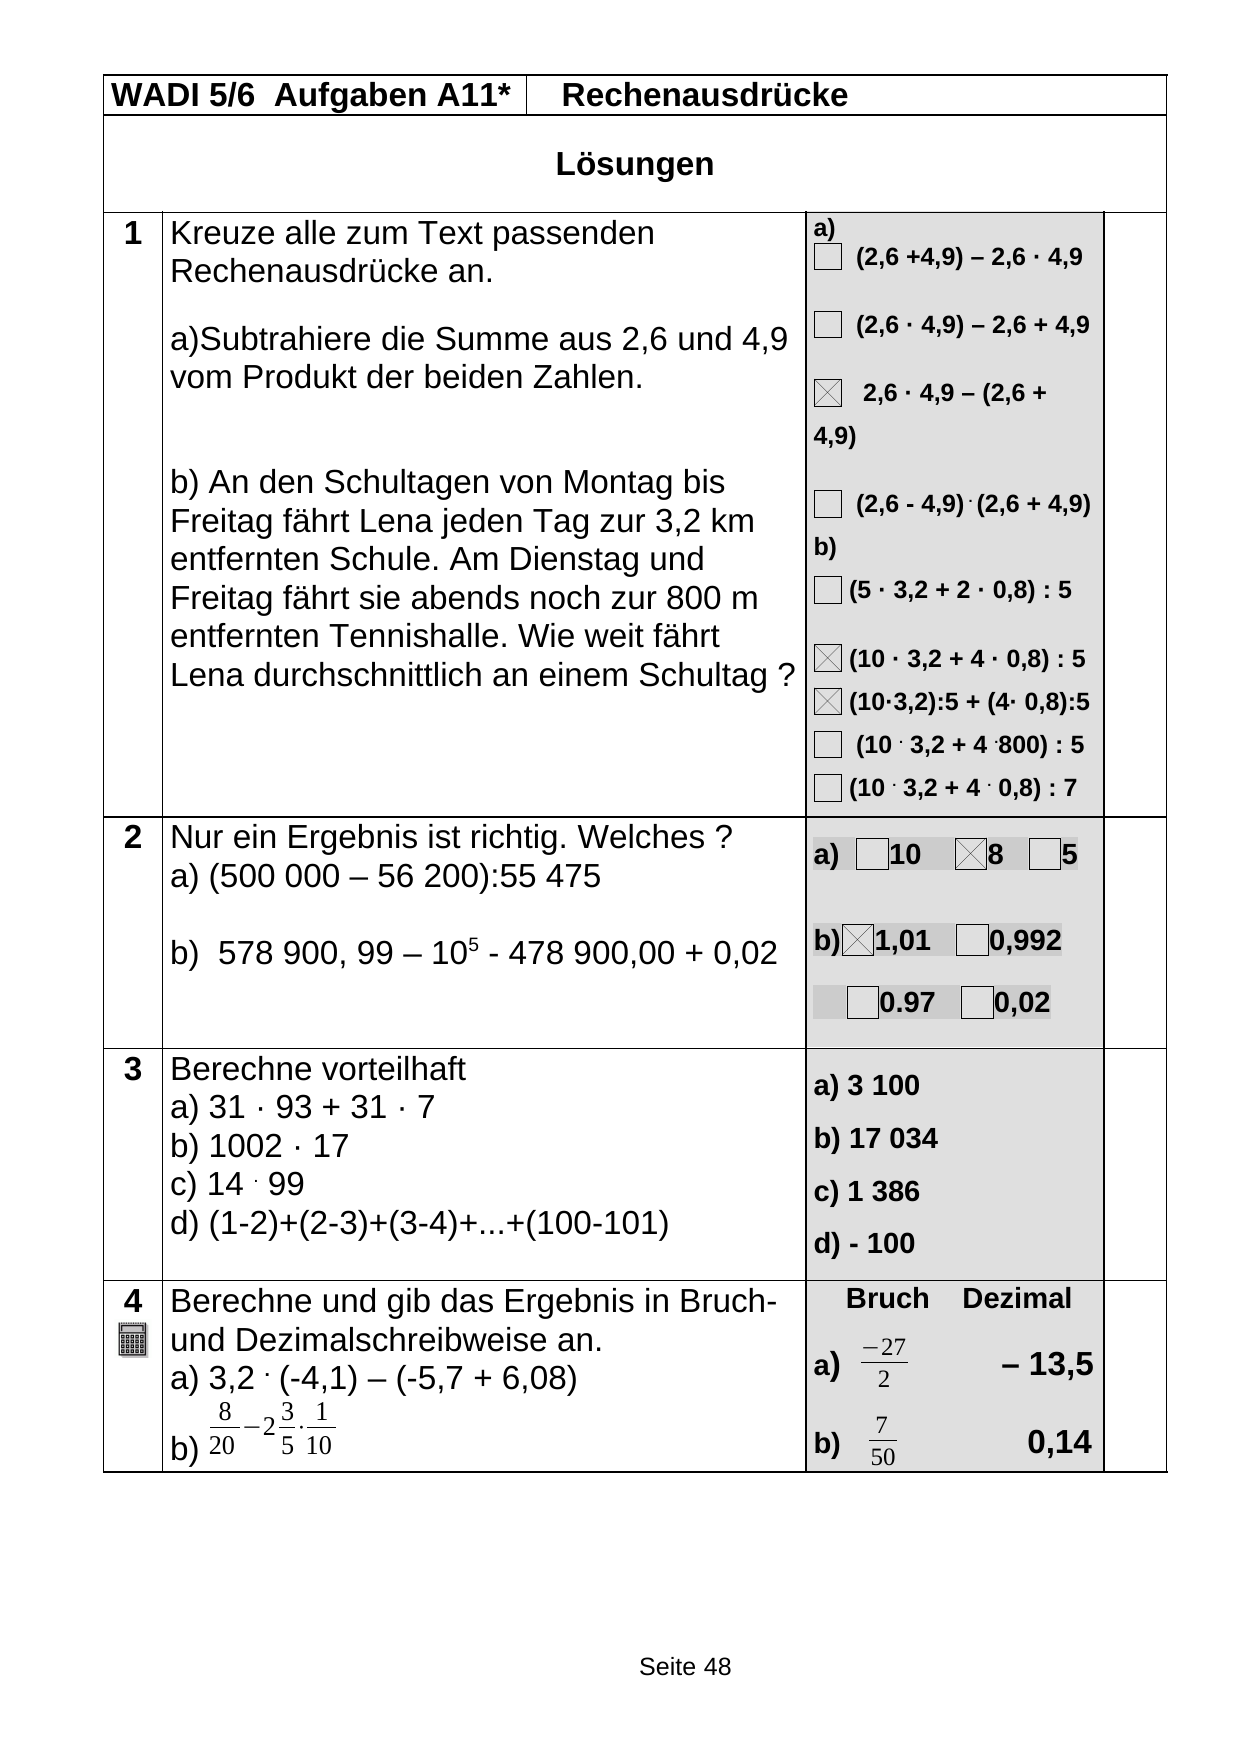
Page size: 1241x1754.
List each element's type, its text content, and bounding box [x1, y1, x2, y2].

table_cell Nur ein Ergebnis ist richtig. Welches ? a) (500 000 – 56 200):55 475 b) 578 900, 99 – 105 - 478 900,00 + 0,02 [163, 818, 805, 1047]
table_cell a) (2,6 +4,9) – 2,6 · 4,9 (2,6 · 4,9) – 2,6 + 4,9 2,6 · 4,9 – (2,6 + 4,9) (2,6 - 4,9) . (2,6 + 4,9) b) (5 · 3,2 + 2 · 0,8) : 5 (10 · 3,2 + 4 · 0,8) : 5 (10·3,2):5 + (4· 0,8):5 (10 . 3,2 + 4 .800) : 5 (10 . 3,2 + 4 . 0,8) : 7 [807, 213, 1103, 816]
table_cell 4 [104, 1281, 162, 1471]
table_cell [1105, 213, 1166, 816]
table_cell Berechne und gib das Ergebnis in Bruch- und Dezimalschreibweise an. a) 3,2 . (-4,1) – (-5,7 + 6,08) b) [163, 1281, 805, 1471]
table_cell a) 10 8 5 b)1,01 0,992 0.97 0,02 [807, 818, 1103, 1047]
table_cell [1105, 1281, 1166, 1471]
table_cell Kreuze alle zum Text passenden Rechenausdrücke an. a)Subtrahiere die Summe aus 2,6 und 4,9 vom Produkt der beiden Zahlen. b) An den Schultagen von Montag bis Freitag fährt Lena jeden Tag zur 3,2 km entfernten Schule. Am Dienstag und Freitag fährt sie abends noch zur 800 m entfernten Tennishalle. Wie weit fährt Lena durchschnittlich an einem Schultag ? [163, 213, 805, 816]
table_header Rechenausdrücke [527, 76, 1166, 114]
table_cell a) 3 100 b) 17 034 c) 1 386 d) - 100 [807, 1049, 1103, 1280]
table_cell Bruch Dezimal a) – 13,5 b) 0,14 [807, 1281, 1103, 1471]
table_cell [1105, 1049, 1166, 1280]
table_header WADI 5/6 Aufgaben A11* [104, 76, 526, 114]
table_cell 2 [104, 818, 162, 1047]
table_cell 3 [104, 1049, 162, 1280]
table_cell 1 [104, 213, 162, 816]
table_cell Berechne vorteilhaft a) 31 · 93 + 31 · 7 b) 1002 · 17 c) 14 . 99 d) (1-2)+(2-3)+(3-4)+...+(100-101) [163, 1049, 805, 1280]
table_cell Lösungen [104, 116, 1166, 211]
table_cell [1105, 818, 1166, 1047]
picture [114, 1319, 152, 1358]
